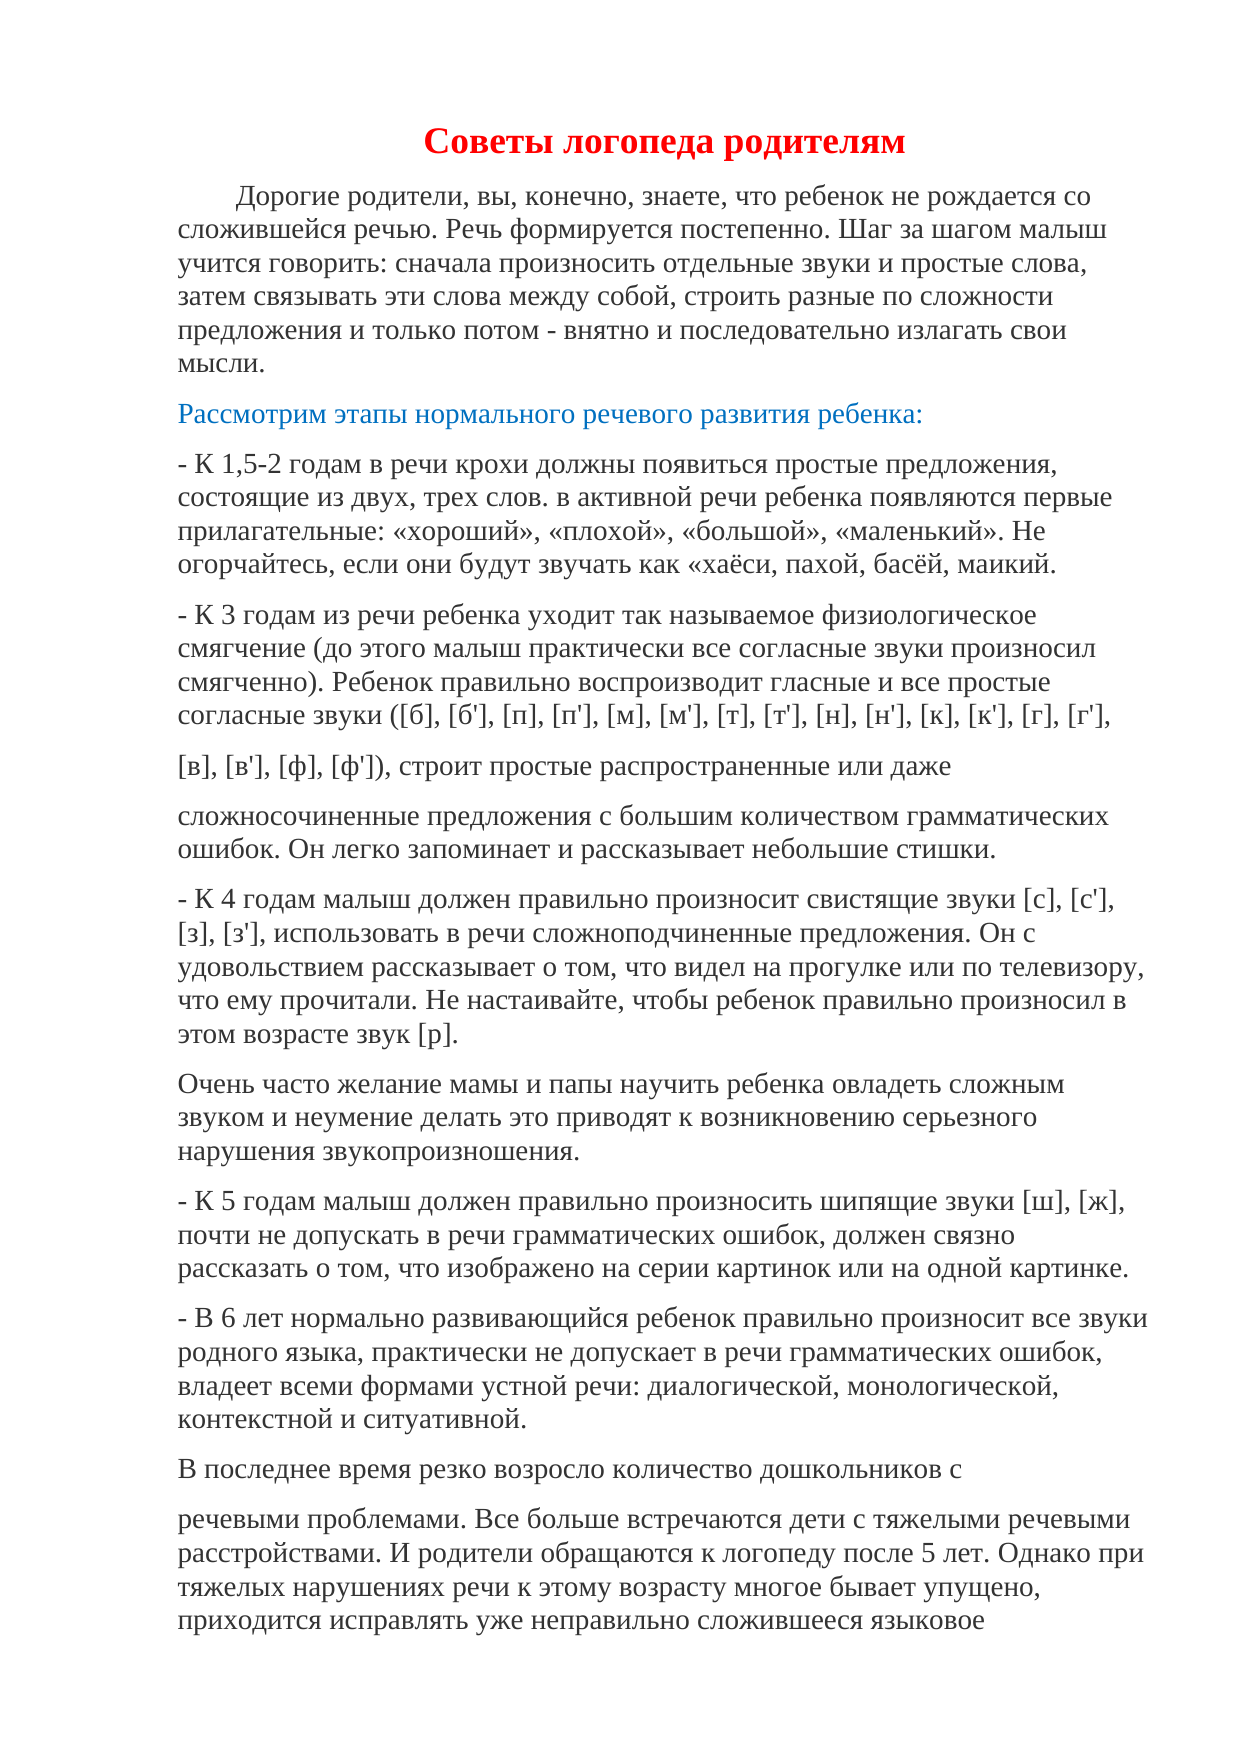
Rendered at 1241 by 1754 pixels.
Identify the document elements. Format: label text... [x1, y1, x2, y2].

text - К 3 годам из речи ребенка уходит так называемое физиологическое смягчение (до этого малыш практически все согласные звуки произносил смягченно). Ребенок правильно воспроизводит гласные и все простые согласные звуки ([б], [б'], [п], [п'], [м], [м'], [т], [т'], [н], [н'], [к], [к'], [г], [г'], [177, 597, 1152, 731]
text - К 4 годам малыш должен правильно произносит свистящие звуки [с], [с'], [з], [з'], использовать в речи сложноподчиненные предложения. Он с удовольствием рассказывает о том, что видел на прогулке или по телевизору, что ему прочитали. Не настаивайте, чтобы ребенок правильно произносил в этом возрасте звук [р]. [177, 882, 1152, 1049]
text - К 1,5-2 годам в речи крохи должны появиться простые предложения, состоящие из двух, трех слов. в активной речи ребенка появляются первые прилагательные: «хороший», «плохой», «большой», «маленький». Не огорчайтесь, если они будут звучать как «хаёси, пахой, басёй, маикий. [177, 446, 1152, 580]
text Очень часто желание мамы и папы научить ребенка овладеть сложным звуком и неумение делать это приводят к возникновению серьезного нарушения звукопроизношения. [177, 1066, 1152, 1167]
text сложносочиненные предложения с большим количеством грамматических ошибок. Он легко запоминает и рассказывает небольшие стишки. [177, 798, 1152, 865]
text Советы логопеда родителям [177, 118, 1152, 161]
text - К 5 годам малыш должен правильно произносить шипящие звуки [ш], [ж], почти не допускать в речи грамматических ошибок, должен связно рассказать о том, что изображено на серии картинок или на одной картинке. [177, 1183, 1152, 1284]
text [177, 1502, 1152, 1636]
text - В 6 лет нормально развивающийся ребенок правильно произносит все звуки родного языка, практически не допускает в речи грамматических ошибок, владеет всеми формами устной речи: диалогической, монологической, контекстной и ситуативной. [177, 1301, 1152, 1435]
text Рассмотрим этапы нормального речевого развития ребенка: [177, 396, 1152, 429]
text [в], [в'], [ф], [ф']), строит простые распространенные или даже [177, 748, 1152, 781]
text Дорогие родители, вы, конечно, знаете, что ребенок не рождается со сложившейся речью. Речь формируется постепенно. Шаг за шагом малыш учится говорить: сначала произносить отдельные звуки и простые слова, затем связывать эти слова между собой, строить разные по сложности предложения и только потом - внятно и последовательно излагать свои мысли. [177, 178, 1152, 379]
text В последнее время резко возросло количество дошкольников с [177, 1451, 1152, 1485]
